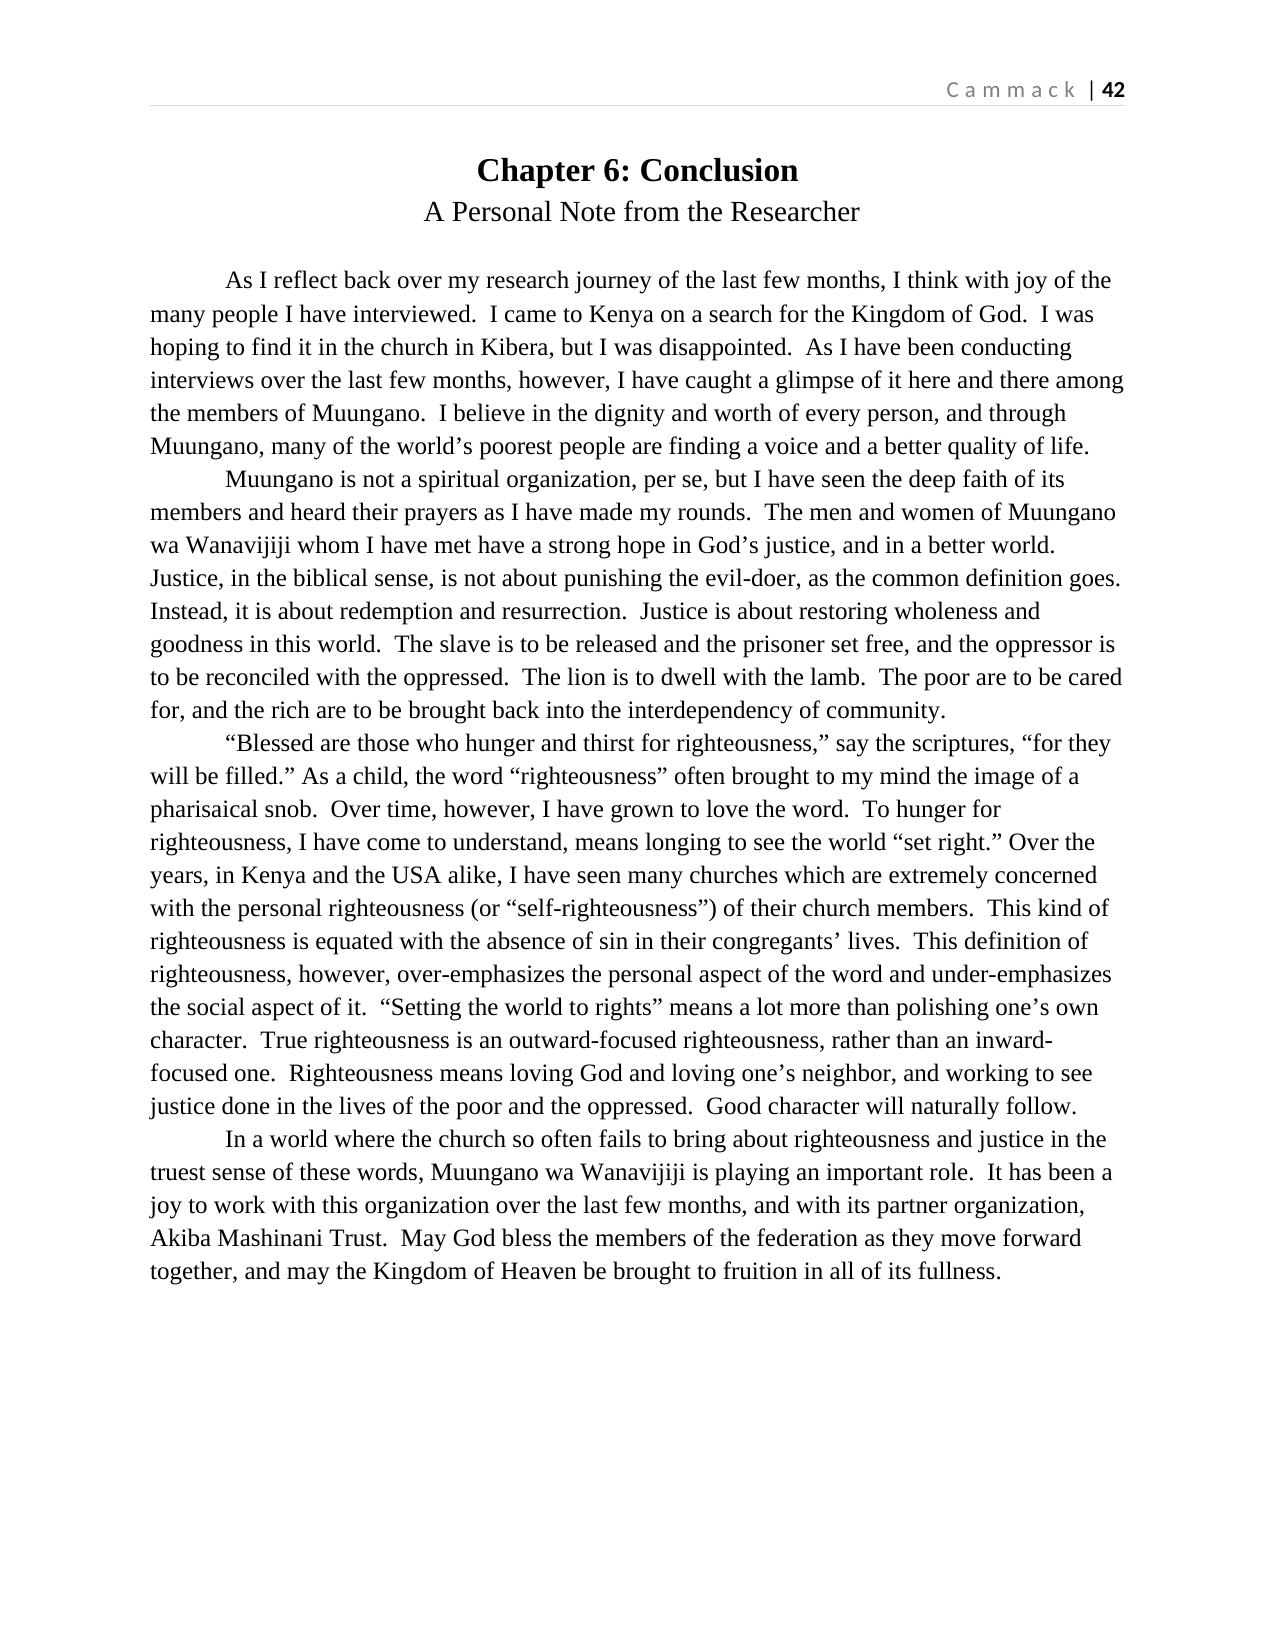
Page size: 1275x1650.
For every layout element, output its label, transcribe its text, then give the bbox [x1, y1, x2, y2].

text As I reflect back over my research journey of the last few months, I think with joy of the many people I have interviewed. I came to Kenya on a search for the Kingdom of God. I was hoping to find it in the church in Kibera, but I was disappointed. As I have been conducting interviews over the last few months, however, I have caught a glimpse of it here and there among the members of Muungano. I believe in the dignity and worth of every person, and through Muungano, many of the world’s poorest people are finding a voice and a better quality of life. Muungano is not a spiritual organization, per se, but I have seen the deep faith of its members and heard their prayers as I have made my rounds. The men and women of Muungano wa Wanavijiji whom I have met have a strong hope in God’s justice, and in a better world. Justice, in the biblical sense, is not about punishing the evil-doer, as the common definition goes. Instead, it is about redemption and resurrection. Justice is about restoring wholeness and goodness in this world. The slave is to be released and the prisoner set free, and the oppressor is to be reconciled with the oppressed. The lion is to dwell with the lamb. The poor are to be cared for, and the rich are to be brought back into the interdependency of community. [150, 266, 1125, 724]
text A Personal Note from the Researcher [150, 194, 1133, 228]
text “Blessed are those who hunger and thirst for righteousness,” say the scriptures, “for they will be filled.” As a child, the word “righteousness” often brought to my mind the image of a pharisaical snob. Over time, however, I have grown to love the word. To hunger for righteousness, I have come to understand, means longing to see the world “set right.” Over the years, in Kenya and the USA alike, I have seen many churches which are extremely concerned with the personal righteousness (or “self-righteousness”) of their church members. This kind of righteousness is equated with the absence of sin in their congregants’ lives. This definition of righteousness, however, over-emphasizes the personal aspect of the word and under-emphasizes the social aspect of it. “Setting the world to rights” means a lot more than polishing one’s own character. True righteousness is an outward-focused righteousness, rather than an inward-focused one. Righteousness means loving God and loving one’s neighbor, and working to see justice done in the lives of the poor and the oppressed. Good character will naturally follow. [150, 728, 1125, 1120]
text Chapter 6: Conclusion [150, 150, 1125, 188]
text In a world where the church so often fails to bring about righteousness and justice in the truest sense of these words, Muungano wa Wanavijiji is playing an important role. It has been a joy to work with this organization over the last few months, and with its partner organization, Akiba Mashinani Trust. May God bless the members of the federation as they move forward together, and may the Kingdom of Heaven be brought to fruition in all of its fullness. [150, 1124, 1125, 1285]
